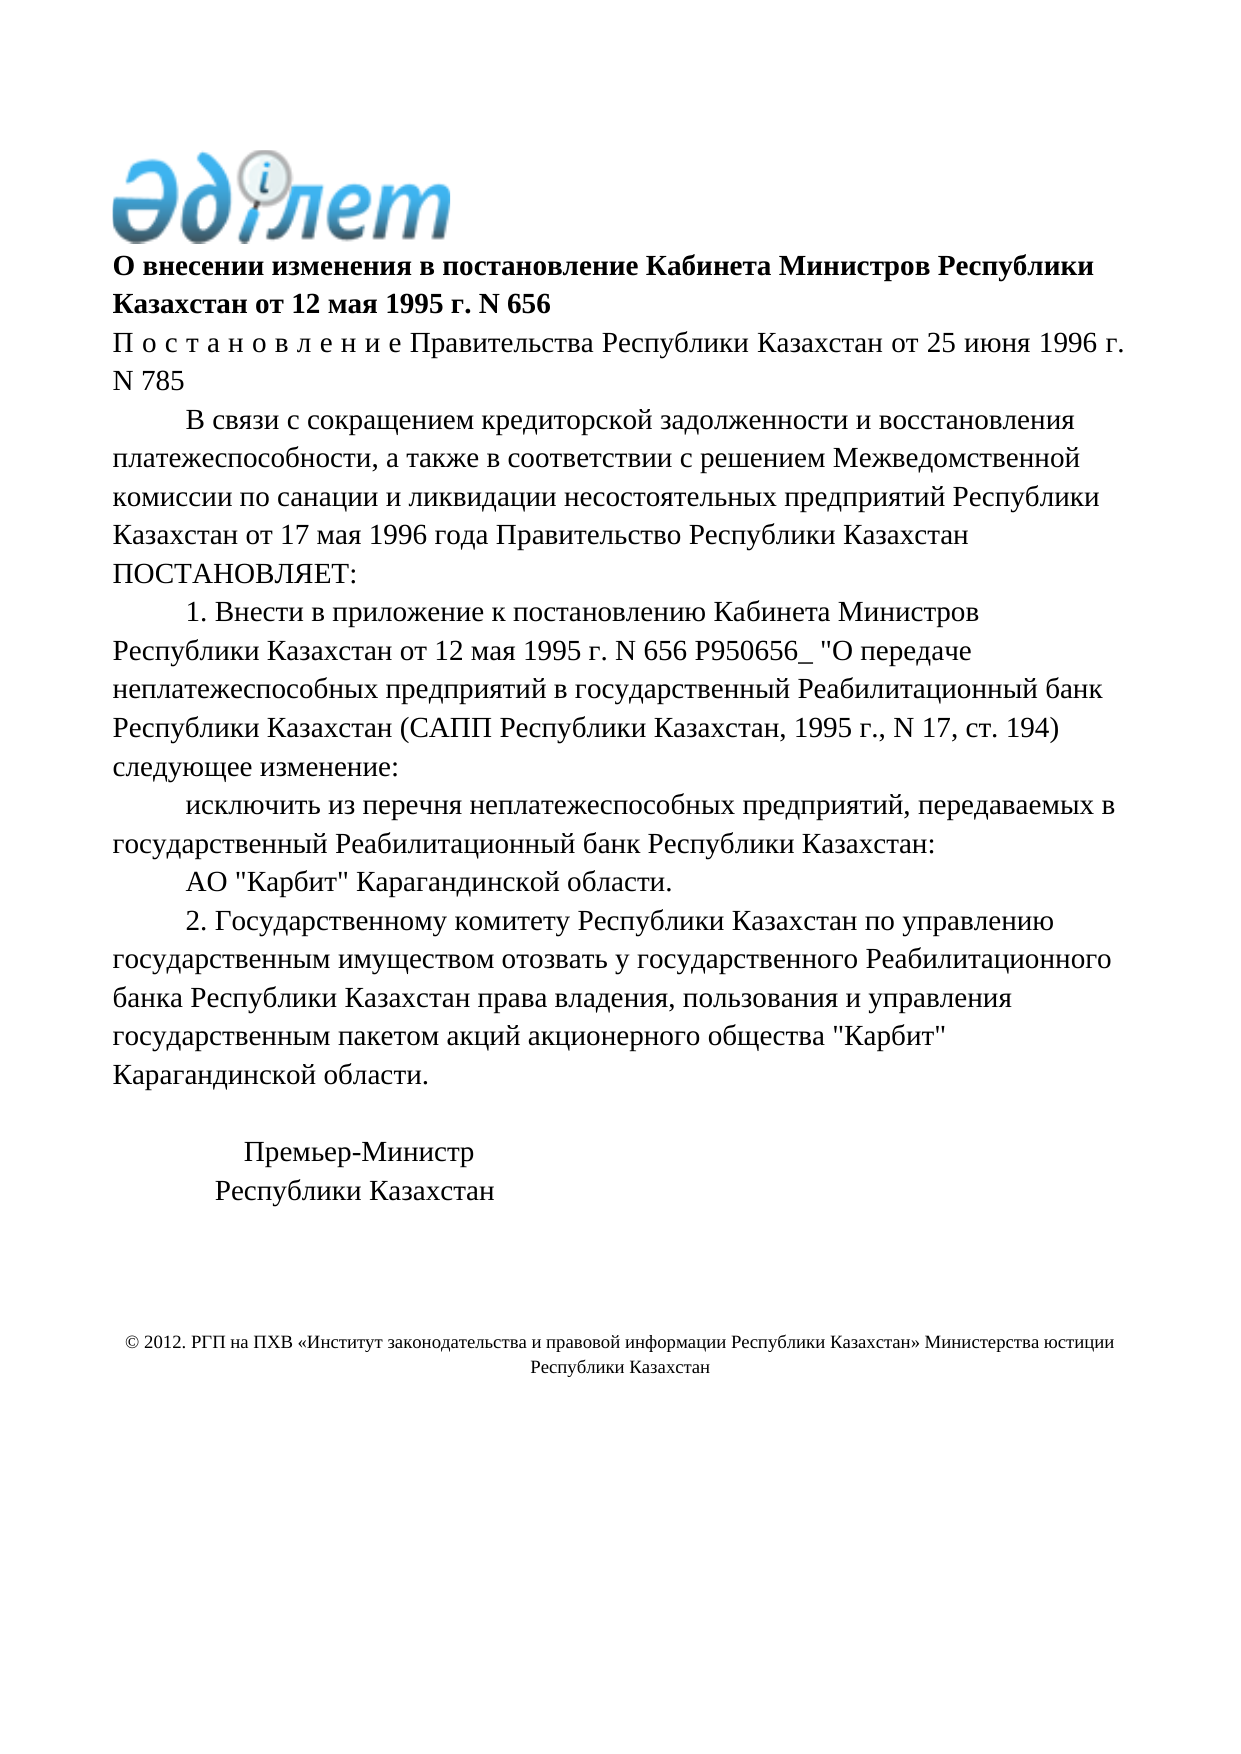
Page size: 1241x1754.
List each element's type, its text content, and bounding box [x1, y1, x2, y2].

text © 2012. РГП на ПХВ «Институт законодательства и правовой информации Республики Казахстан» Министерства юстиции Республики Казахстан [112, 1331, 1128, 1377]
text П о с т а н о в л е н и е Правительства Республики Казахстан от 25 июня 1996 г. N 785 [112, 325, 1128, 397]
picture [112, 150, 451, 244]
text В связи с сокращением кредиторской задолженности и восстановления платежеспособности, а также в соответствии с решением Межведомственной комиссии по санации и ликвидации несостоятельных предприятий Республики Казахстан от 17 мая 1996 года Правительство Республики Казахстан ПОСТАНОВЛЯЕТ: 1. Внести в приложение к постановлению Кабинета Министров Республики Казахстан от 12 мая 1995 г. N 656 P950656_ "О передаче неплатежеспособных предприятий в государственный Реабилитационный банк Республики Казахстан (САПП Республики Казахстан, 1995 г., N 17, ст. 194) следующее изменение: исключить из перечня неплатежеспособных предприятий, передаваемых в государственный Реабилитационный банк Республики Казахстан: АО "Карбит" Карагандинской области. 2. Государственному комитету Республики Казахстан по управлению государственным имуществом отозвать у государственного Реабилитационного банка Республики Казахстан права владения, пользования и управления государственным пакетом акций акционерного общества "Карбит" Карагандинской области. Премьер-Министр Республики Казахстан [112, 402, 1128, 1236]
text О внесении изменения в постановление Кабинета Министров Республики Казахстан от 12 мая 1995 г. N 656 [112, 248, 1128, 320]
